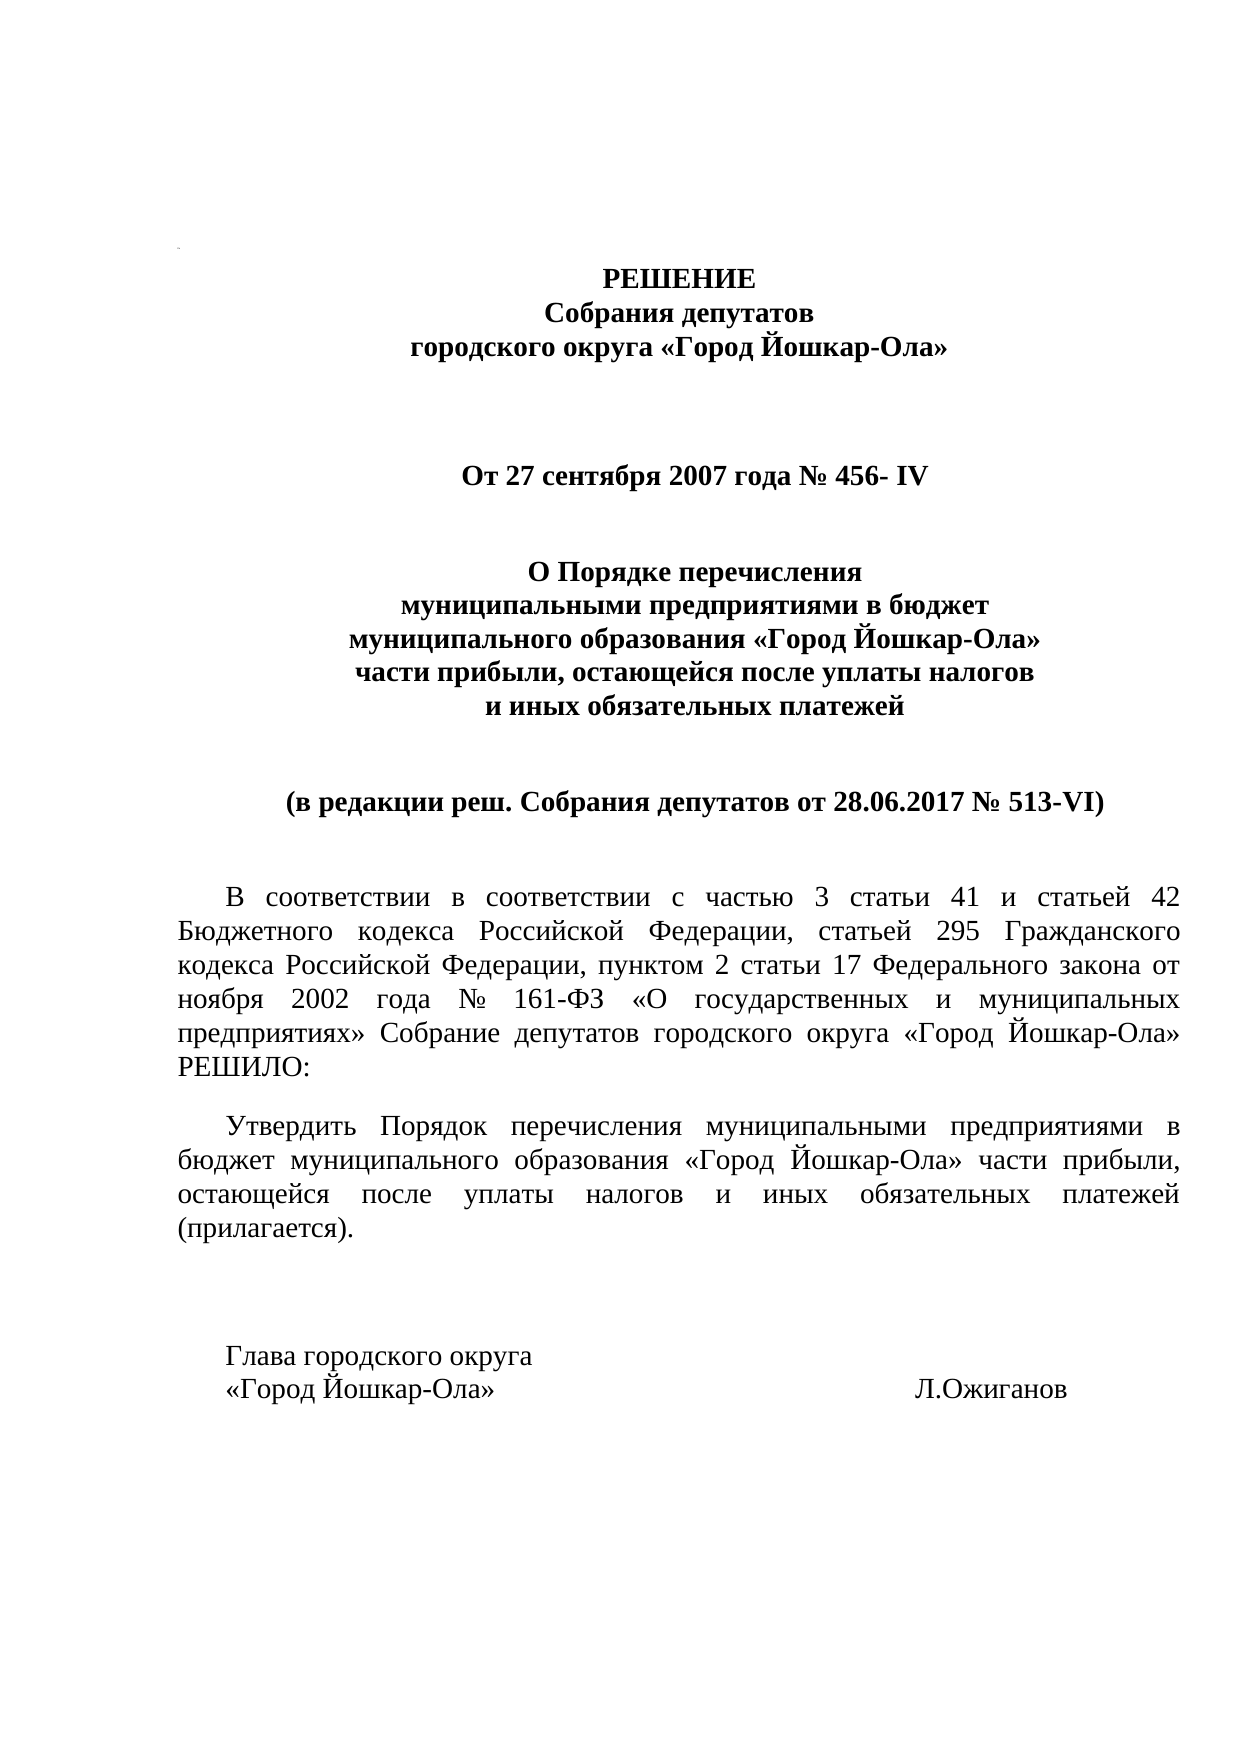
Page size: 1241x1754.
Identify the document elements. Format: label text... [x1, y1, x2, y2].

text О Порядке перечисления муниципальными предприятиями в бюджет муниципального образования «Город Йошкар-Ола» части прибыли, остающейся после уплаты налогов и иных обязательных платежей [208, 554, 1181, 722]
text Утвердить Порядок перечисления муниципальными предприятиями в бюджет муниципального образования «Город Йошкар-Ола» части прибыли, остающейся после уплаты налогов и иных обязательных платежей (прилагается). [177, 1108, 1181, 1244]
text От 27 сентября 2007 года № 456- IV [208, 459, 1181, 492]
text В соответствии в соответствии с частью 3 статьи 41 и статьей 42 Бюджетного кодекса Российской Федерации, статьей 295 Гражданского кодекса Российской Федерации, пунктом 2 статьи 17 Федерального закона от ноября 2002 года № 161-ФЗ «О государственных и муниципальных предприятиях» Собрание депутатов городского округа «Город Йошкар-Ола» РЕШИЛО: [177, 880, 1181, 1083]
text РЕШЕНИЕ Собрания депутатов городского округа «Город Йошкар-Ола» [177, 261, 1181, 363]
text «Город Йошкар-Ола» Л.Ожиганов [177, 1372, 1181, 1406]
text Глава городского округа [177, 1338, 1181, 1372]
text (в редакции реш. Собрания депутатов от 28.06.2017 № 513-VI) [208, 784, 1181, 818]
